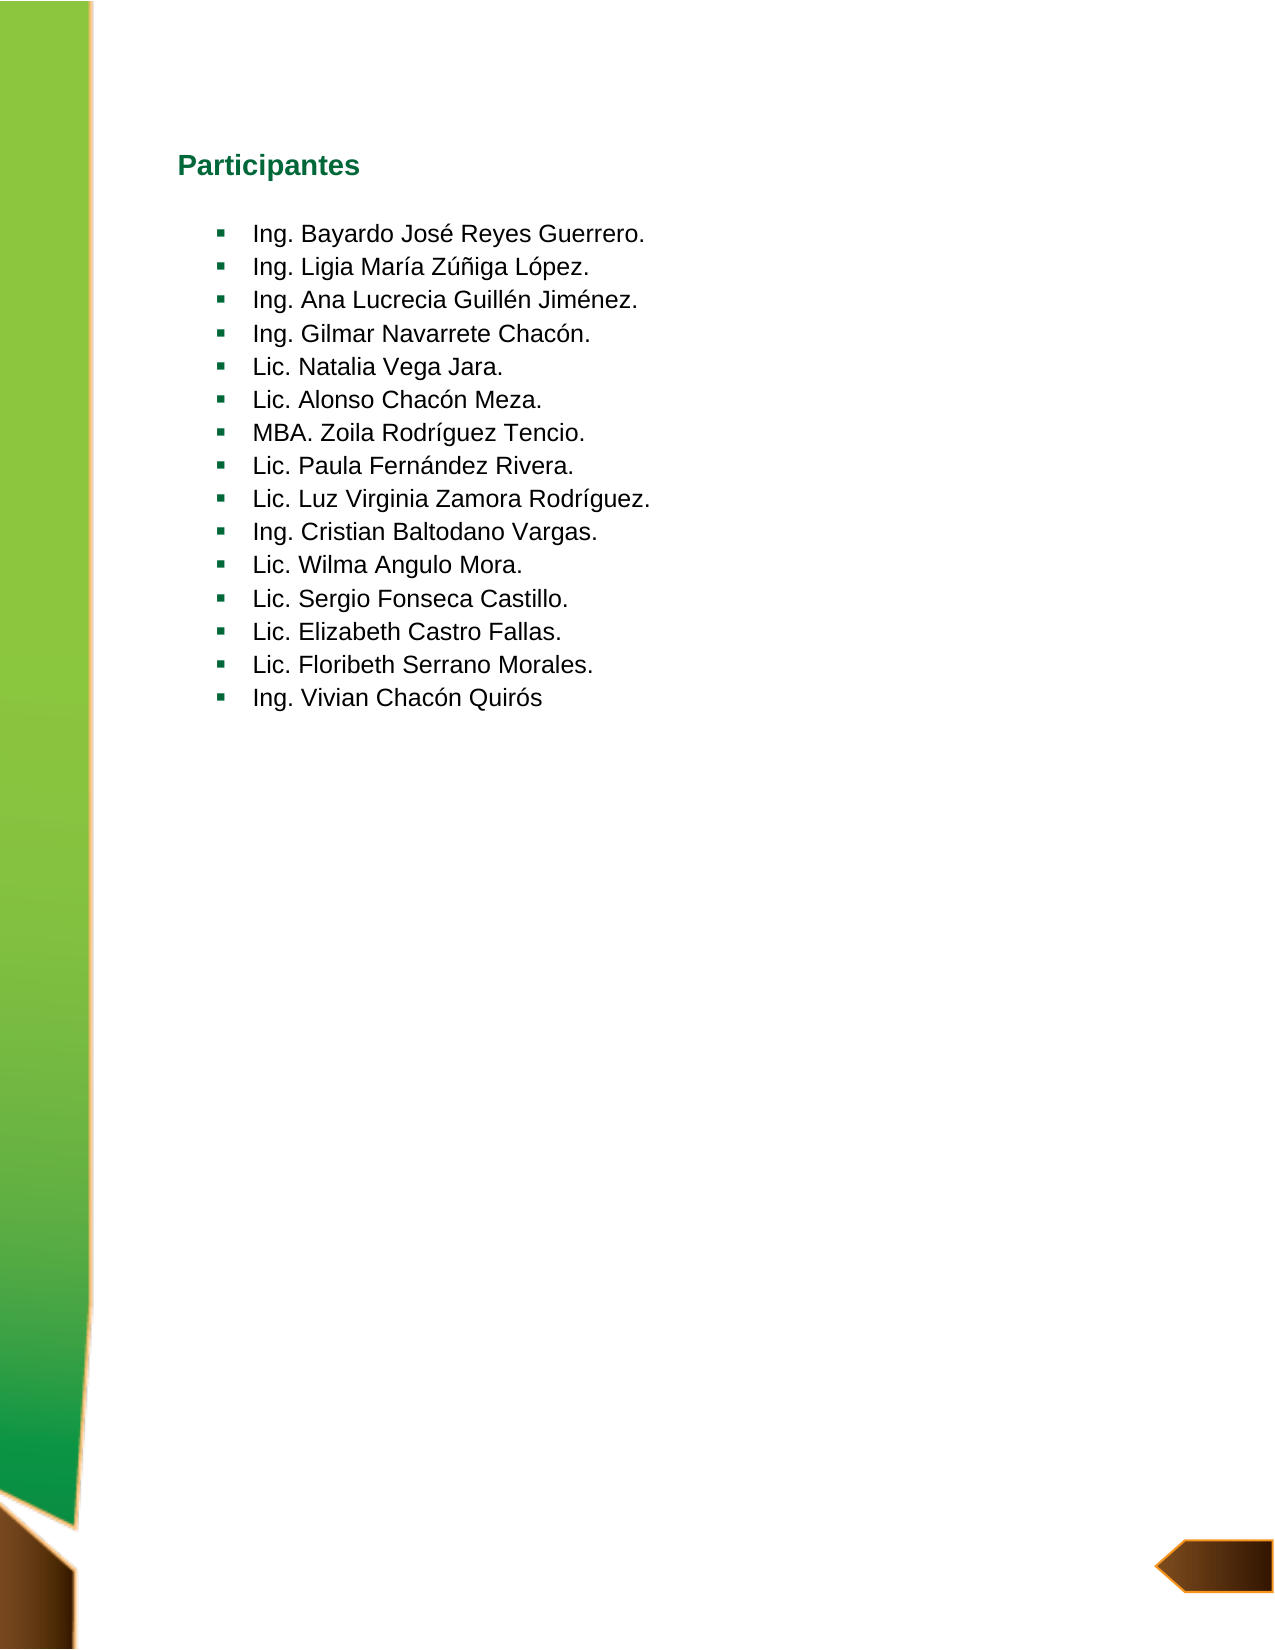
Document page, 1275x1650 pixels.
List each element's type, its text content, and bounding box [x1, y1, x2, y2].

list Lic. Luz Virginia Zamora Rodríguez. [215, 484, 1098, 513]
list Ing. Ligia María Zúñiga López. [215, 252, 1098, 281]
list Lic. Elizabeth Castro Fallas. [215, 617, 1098, 646]
list Ing. Vivian Chacón Quirós [215, 683, 1098, 712]
list Lic. Sergio Fonseca Castillo. [215, 583, 1098, 612]
picture [0, 1, 152, 1649]
list MBA. Zoila Rodríguez Tencio. [215, 418, 1098, 447]
list Lic. Paula Fernández Rivera. [215, 451, 1098, 480]
list Lic. Wilma Angulo Mora. [215, 550, 1098, 579]
list Ing. Gilmar Navarrete Chacón. [215, 318, 1098, 347]
list Lic. Alonso Chacón Meza. [215, 385, 1098, 414]
list Ing. Bayardo José Reyes Guerrero. [215, 219, 1098, 248]
list Lic. Natalia Vega Jara. [215, 352, 1098, 381]
list Ing. Ana Lucrecia Guillén Jiménez. [215, 285, 1098, 314]
list Ing. Cristian Baltodano Vargas. [215, 517, 1098, 546]
list Lic. Floribeth Serrano Morales. [215, 650, 1098, 679]
subtitle Participantes [177, 148, 1098, 181]
